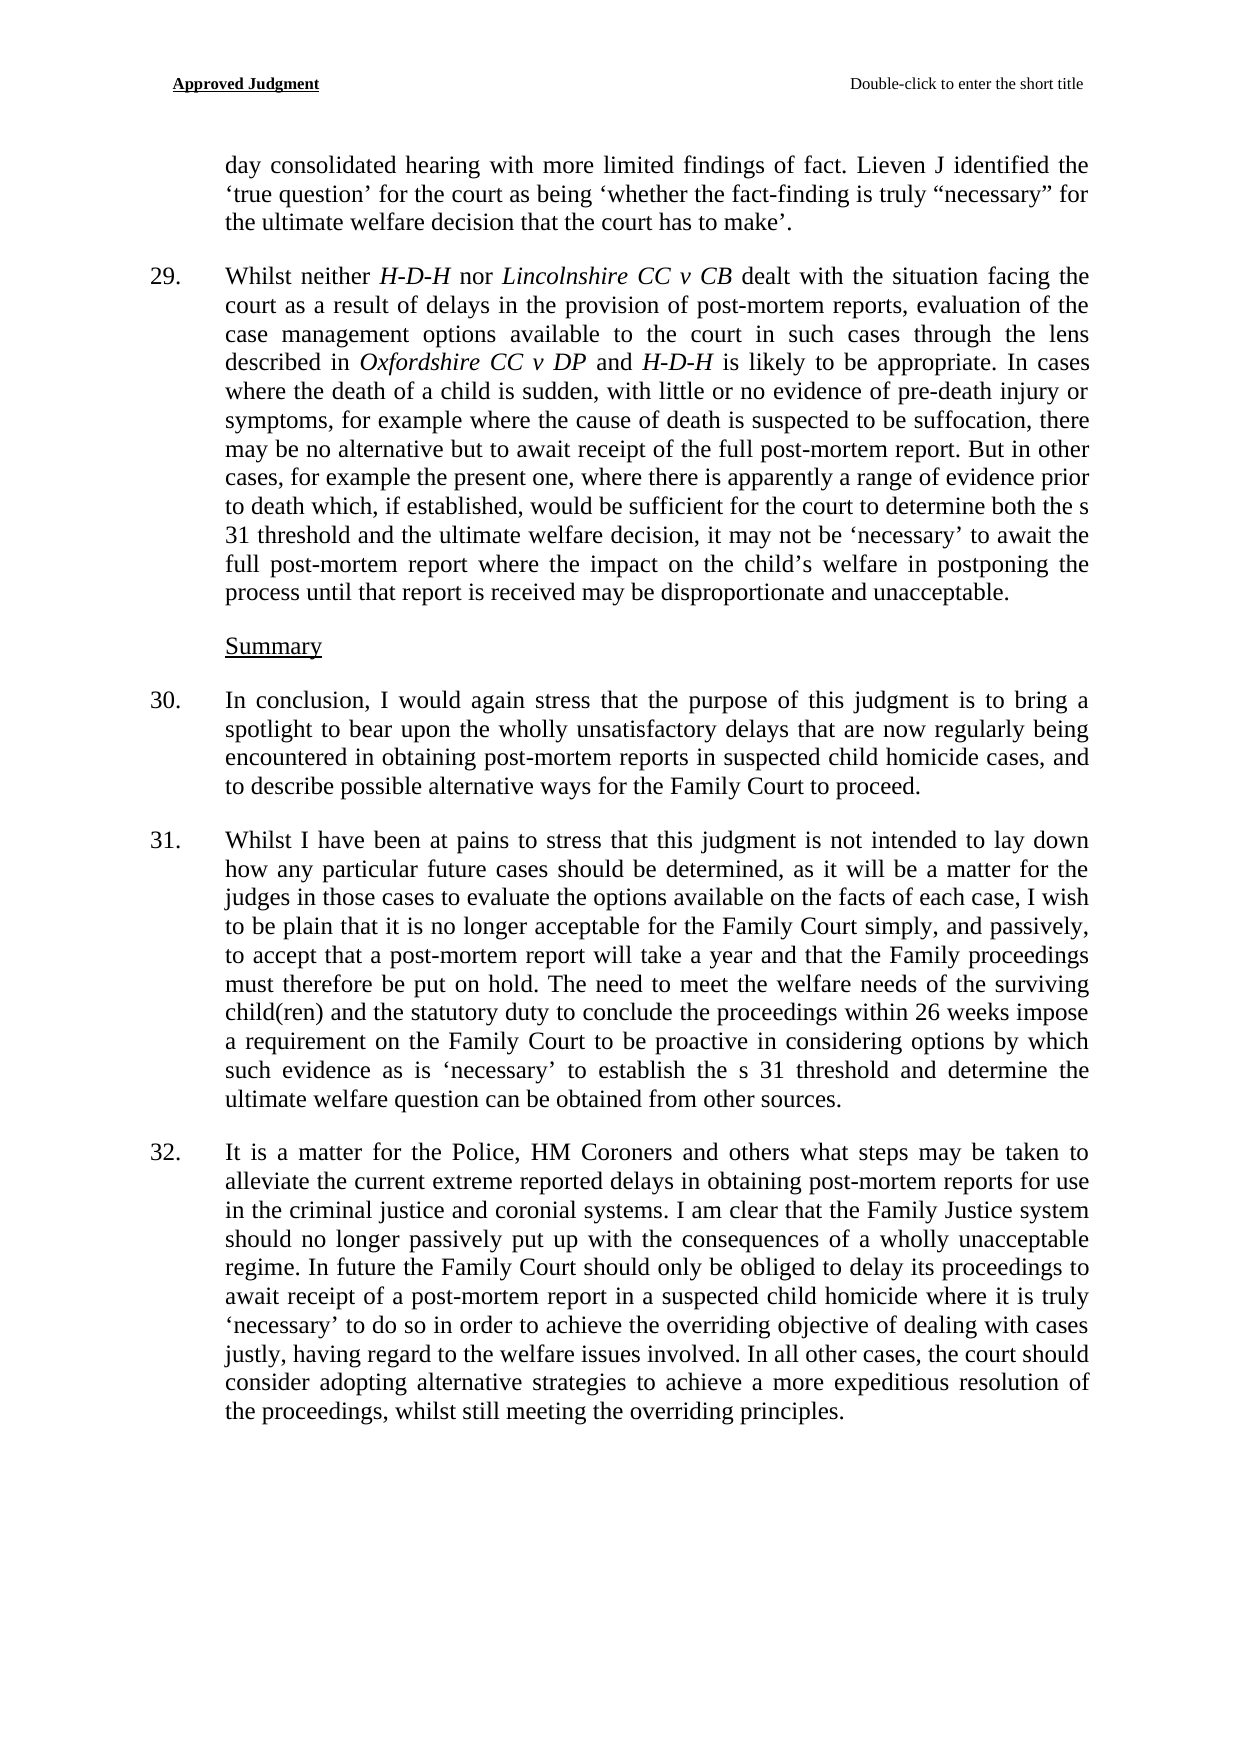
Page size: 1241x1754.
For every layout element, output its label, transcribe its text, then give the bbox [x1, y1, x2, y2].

text Whilst neither H-D-H nor Lincolnshire CC v CB dealt with the situation facing the court as a result of delays in the provision of post-mortem reports, evaluation of the case management options available to the court in such cases through the lens described in Oxfordshire CC v DP and H-D-H is likely to be appropriate. In cases where the death of a child is sudden, with little or no evidence of pre-death injury or symptoms, for example where the cause of death is suspected to be suffocation, there may be no alternative but to await receipt of the full post-mortem report. But in other cases, for example the present one, where there is apparently a range of evidence prior to death which, if established, would be sufficient for the court to determine both the s 31 threshold and the ultimate welfare decision, it may not be ‘necessary’ to await the full post-mortem report where the impact on the child’s welfare in postponing the process until that report is received may be disproportionate and unacceptable. [150, 261, 1090, 606]
text In conclusion, I would again stress that the purpose of this judgment is to bring a spotlight to bear upon the wholly unsatisfactory delays that are now regularly being encountered in obtaining post-mortem reports in suspected child homicide cases, and to describe possible alternative ways for the Family Court to proceed. [150, 685, 1090, 800]
text It is a matter for the Police, HM Coroners and others what steps may be taken to alleviate the current extreme reported delays in obtaining post-mortem reports for use in the criminal justice and coronial systems. I am clear that the Family Justice system should no longer passively put up with the consequences of a wholly unacceptable regime. In future the Family Court should only be obliged to delay its proceedings to await receipt of a post-mortem report in a suspected child homicide where it is truly ‘necessary’ to do so in order to achieve the overriding objective of dealing with cases justly, having regard to the welfare issues involved. In all other cases, the court should consider adopting alternative strategies to achieve a more expeditious resolution of the proceedings, whilst still meeting the overriding principles. [150, 1137, 1090, 1425]
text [150, 150, 1090, 236]
list Summary [225, 631, 1090, 660]
text Whilst I have been at pains to stress that this judgment is not intended to lay down how any particular future cases should be determined, as it will be a matter for the judges in those cases to evaluate the options available on the facts of each case, I wish to be plain that it is no longer acceptable for the Family Court simply, and passively, to accept that a post-mortem report will take a year and that the Family proceedings must therefore be put on hold. The need to meet the welfare needs of the surviving child(ren) and the statutory duty to conclude the proceedings within 26 weeks impose a requirement on the Family Court to be proactive in considering options by which such evidence as is ‘necessary’ to establish the s 31 threshold and determine the ultimate welfare question can be obtained from other sources. [150, 825, 1090, 1112]
